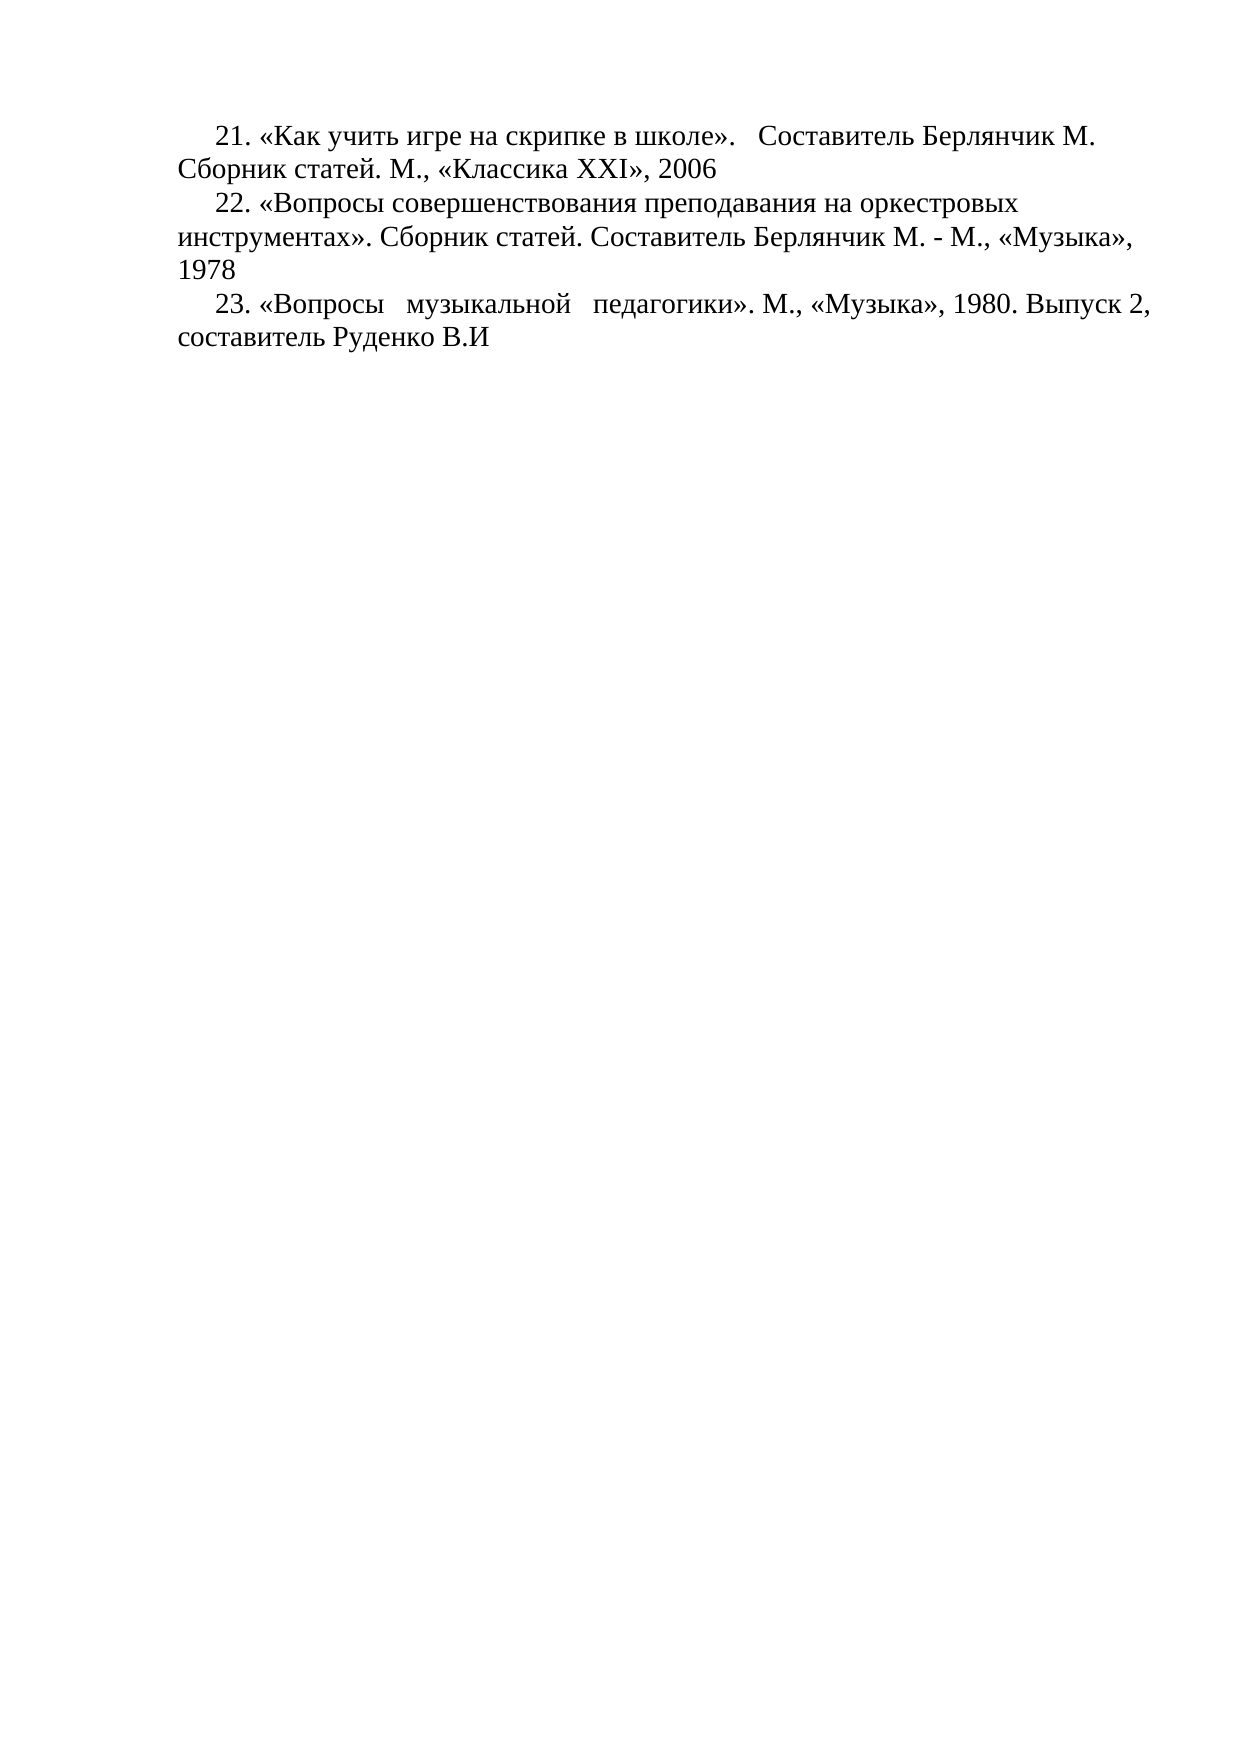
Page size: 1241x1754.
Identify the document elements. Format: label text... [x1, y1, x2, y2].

list 21. «Как учить игре на скрипке в школе». Составитель Берлянчик М. Сборник статей. М., «Классика XXI», 2006 [177, 118, 1152, 185]
list 22. «Вопросы совершенствования преподавания на оркестровых инструментах». Сборник статей. Составитель Берлянчик М. - М., «Музыка», 1978 [177, 185, 1152, 286]
list 23. «Вопросы музыкальной педагогики». М., «Музыка», 1980. Выпуск 2, составитель Руденко В.И [177, 286, 1152, 353]
